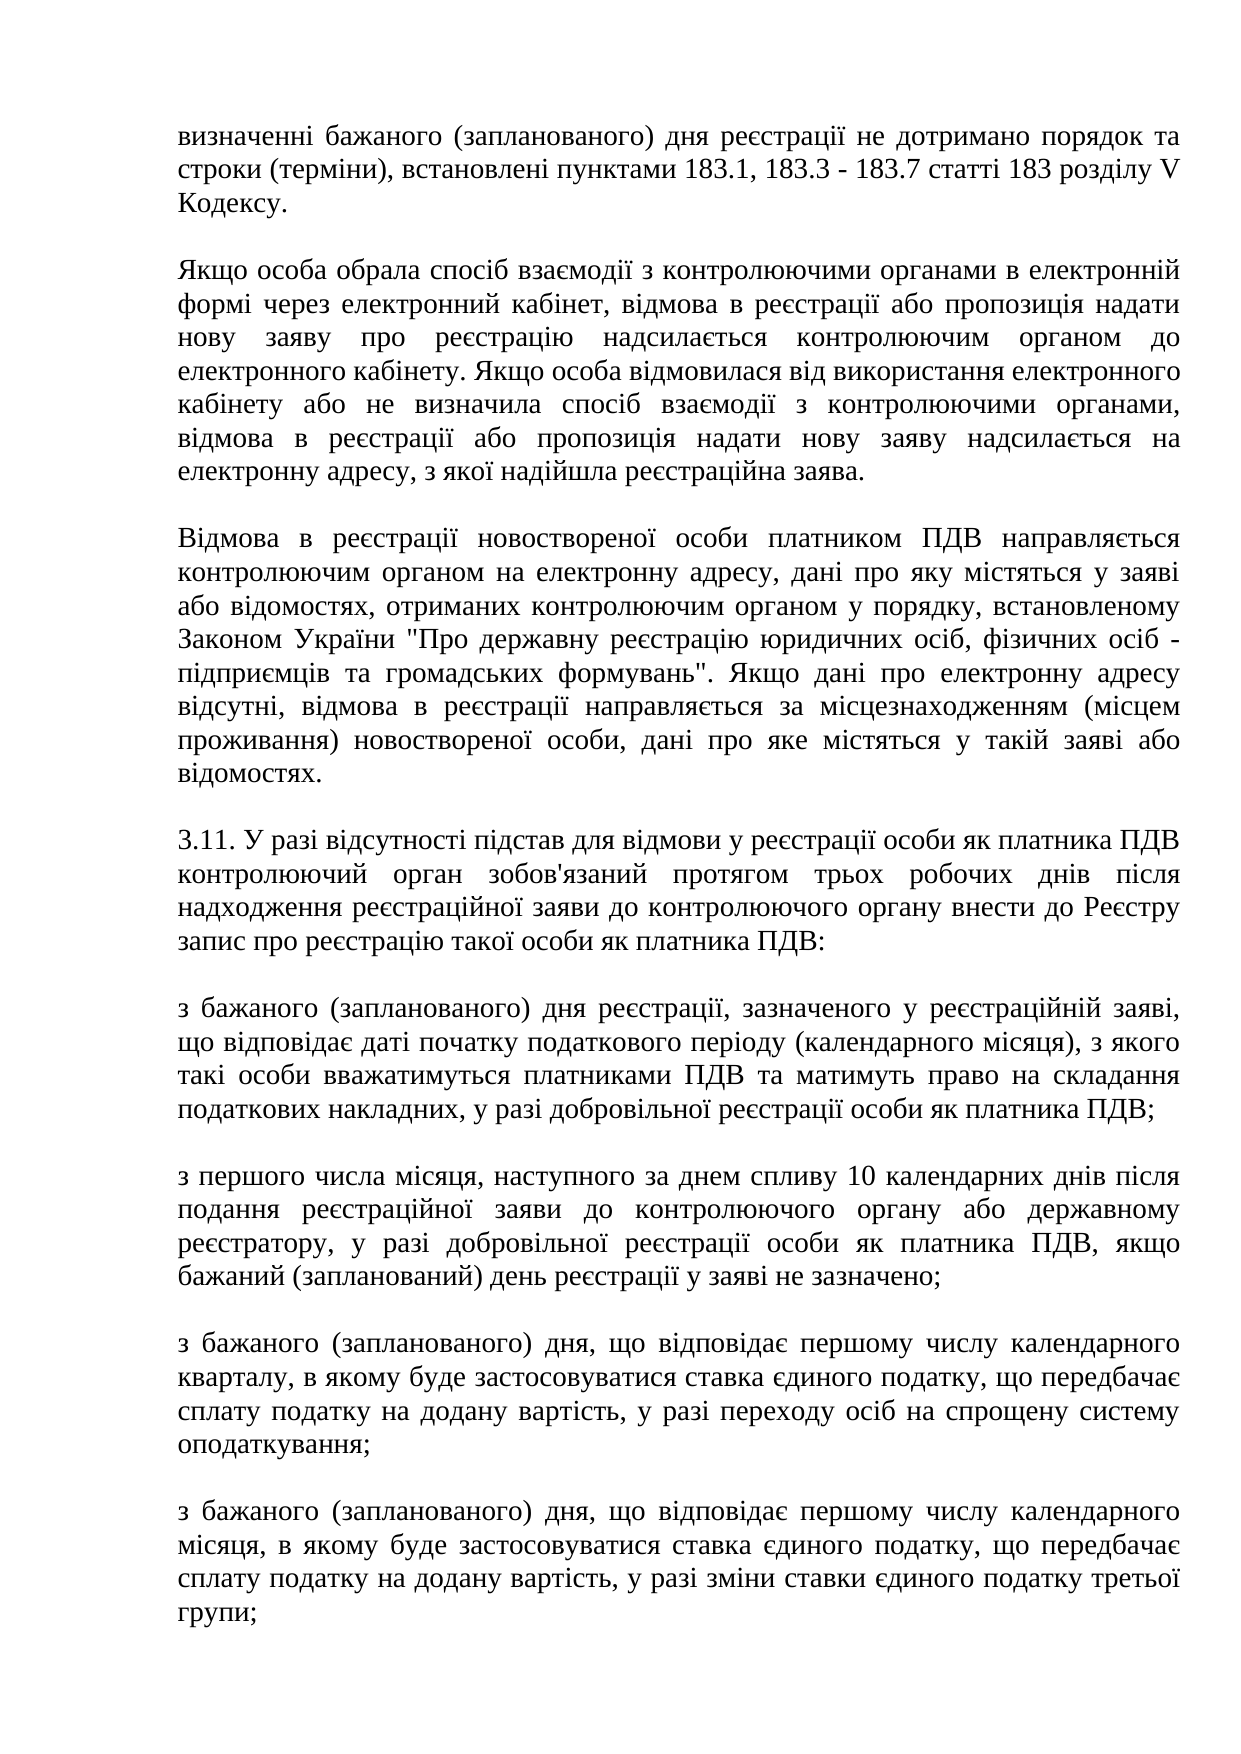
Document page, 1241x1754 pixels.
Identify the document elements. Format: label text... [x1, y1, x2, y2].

text з бажаного (запланованого) дня, що відповідає першому числу календарного кварталу, в якому буде застосовуватися ставка єдиного податку, що передбачає сплату податку на додану вартість, у разі переходу осіб на спрощену систему оподаткування; [177, 1326, 1181, 1460]
text 3.11. У разі відсутності підстав для відмови у реєстрації особи як платника ПДВ контролюючий орган зобов'язаний протягом трьох робочих днів після надходження реєстраційної заяви до контролюючого органу внести до Реєстру запис про реєстрацію такої особи як платника ПДВ: [177, 822, 1181, 957]
text Відмова в реєстрації новоствореної особи платником ПДВ направляється контролюючим органом на електронну адресу, дані про яку містяться у заяві або відомостях, отриманих контролюючим органом у порядку, встановленому Законом України "Про державну реєстрацію юридичних осіб, фізичних осіб - підприємців та громадських формувань". Якщо дані про електронну адресу відсутні, відмова в реєстрації направляється за місцезнаходженням (місцем проживання) новоствореної особи, дані про яке містяться у такій заяві або відомостях. [177, 521, 1181, 789]
text з першого числа місяця, наступного за днем спливу 10 календарних днів після подання реєстраційної заяви до контролюючого органу або державному реєстратору, у разі добровільної реєстрації особи як платника ПДВ, якщо бажаний (запланований) день реєстрації у заяві не зазначено; [177, 1158, 1181, 1292]
text з бажаного (запланованого) дня реєстрації, зазначеного у реєстраційній заяві, що відповідає даті початку податкового періоду (календарного місяця), з якого такі особи вважатимуться платниками ПДВ та матимуть право на складання податкових накладних, у разі добровільної реєстрації особи як платника ПДВ; [177, 990, 1181, 1124]
text Якщо особа обрала спосіб взаємодії з контролюючими органами в електронній формі через електронний кабінет, відмова в реєстрації або пропозиція надати нову заяву про реєстрацію надсилається контролюючим органом до електронного кабінету. Якщо особа відмовилася від використання електронного кабінету або не визначила спосіб взаємодії з контролюючими органами, відмова в реєстрації або пропозиція надати нову заяву надсилається на електронну адресу, з якої надійшла реєстраційна заява. [177, 252, 1181, 487]
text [177, 118, 1181, 219]
text з бажаного (запланованого) дня, що відповідає першому числу календарного місяця, в якому буде застосовуватися ставка єдиного податку, що передбачає сплату податку на додану вартість, у разі зміни ставки єдиного податку третьої групи; [177, 1493, 1181, 1627]
